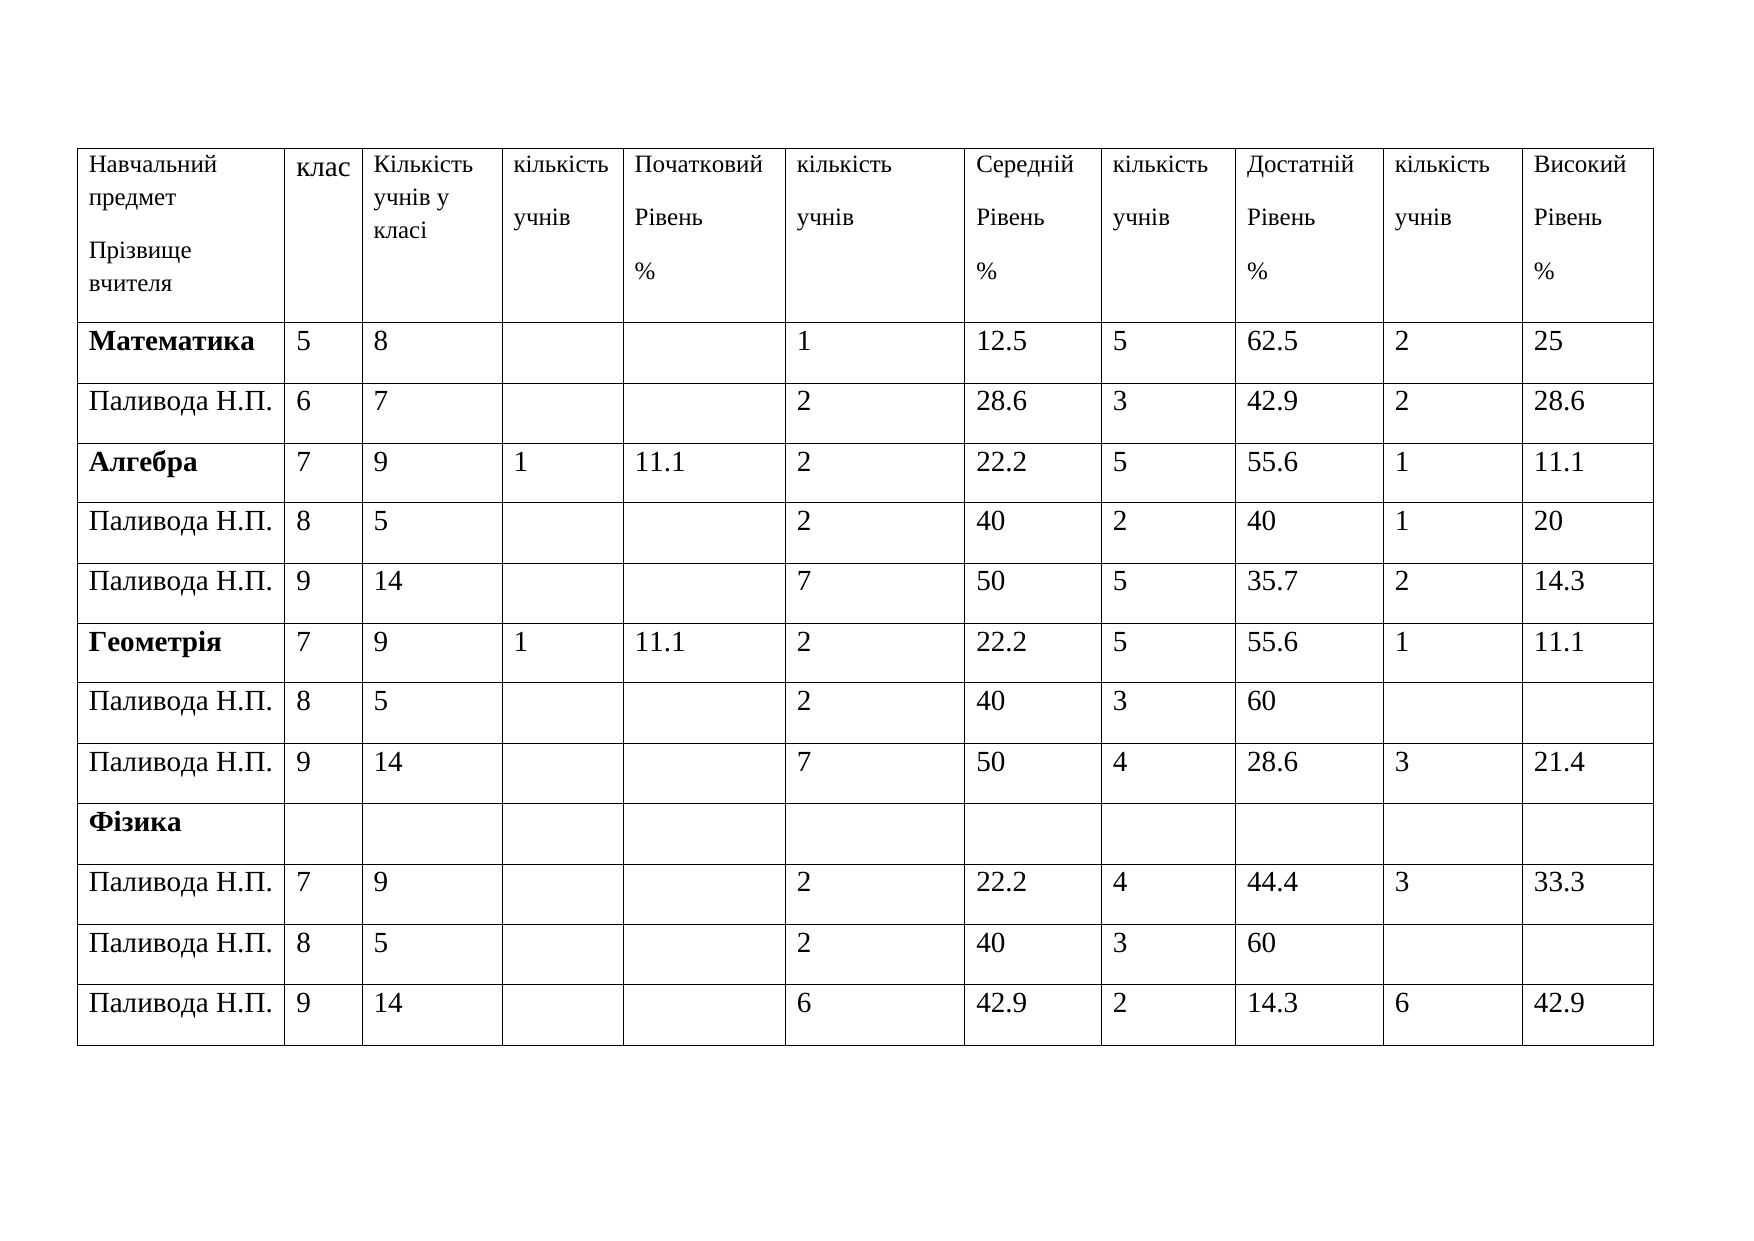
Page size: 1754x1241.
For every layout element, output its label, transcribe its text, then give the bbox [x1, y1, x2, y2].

table_cell 8 [363, 323, 502, 382]
table_cell 25 [1523, 323, 1653, 382]
table_cell 7 [786, 744, 964, 803]
table_cell 42.9 [1523, 985, 1653, 1045]
table_cell [363, 804, 502, 863]
table_cell [1236, 804, 1383, 863]
table_cell [624, 384, 785, 443]
table_cell [624, 323, 785, 382]
table_header кількість учнів [1102, 149, 1235, 322]
table_header кількість учнів [1384, 149, 1522, 322]
table_cell 3 [1384, 744, 1522, 803]
table_cell Паливода Н.П. [78, 384, 284, 443]
table_cell [503, 804, 623, 863]
table_cell 44.4 [1236, 865, 1383, 924]
table_cell 7 [285, 624, 362, 682]
table_cell 21.4 [1523, 744, 1653, 803]
table_header Кількість учнів у класі [363, 149, 502, 322]
table_cell [965, 804, 1101, 863]
table_cell 50 [965, 564, 1101, 623]
table_header Достатній Рівень % [1236, 149, 1383, 322]
table_cell Паливода Н.П. [78, 503, 284, 562]
table_header Навчальний предмет Прізвище вчителя [78, 149, 284, 322]
table_cell 3 [1102, 683, 1235, 743]
table_cell [1523, 804, 1653, 863]
table_cell 2 [786, 683, 964, 743]
table_cell 11.1 [624, 624, 785, 682]
table_cell 35.7 [1236, 564, 1383, 623]
table_cell 4 [1102, 744, 1235, 803]
table_cell 9 [363, 624, 502, 682]
table_cell 60 [1236, 683, 1383, 743]
table_cell Паливода Н.П. [78, 744, 284, 803]
table_cell [503, 503, 623, 562]
table_cell 2 [786, 624, 964, 682]
table_cell 1 [1384, 444, 1522, 502]
table_cell 42.9 [965, 985, 1101, 1045]
table_cell 2 [786, 503, 964, 562]
table_cell Фізика [78, 804, 284, 863]
table_cell 40 [965, 503, 1101, 562]
table_cell Математика [78, 323, 284, 382]
table_cell 2 [1384, 384, 1522, 443]
table_cell 42.9 [1236, 384, 1383, 443]
table_cell 40 [965, 683, 1101, 743]
table_cell [624, 865, 785, 924]
table_cell [503, 683, 623, 743]
table_cell 6 [786, 985, 964, 1045]
table_cell 1 [503, 444, 623, 502]
table_cell [503, 865, 623, 924]
table_cell [624, 925, 785, 984]
table_cell 2 [1384, 564, 1522, 623]
table_cell 5 [285, 323, 362, 382]
table_cell 12.5 [965, 323, 1101, 382]
table_cell Алгебра [78, 444, 284, 502]
table_cell 11.1 [1523, 624, 1653, 682]
table_cell [624, 985, 785, 1045]
table_cell 11.1 [1523, 444, 1653, 502]
table_cell [503, 985, 623, 1045]
table_header Середній Рівень % [965, 149, 1101, 322]
table_cell 2 [1102, 985, 1235, 1045]
table_cell 22.2 [965, 865, 1101, 924]
table_cell 9 [363, 444, 502, 502]
table_cell 8 [285, 683, 362, 743]
table_cell 28.6 [965, 384, 1101, 443]
table_cell 14 [363, 985, 502, 1045]
table_header клас [285, 149, 362, 322]
table_header кількість учнів [503, 149, 623, 322]
table_cell 4 [1102, 865, 1235, 924]
table_cell 40 [965, 925, 1101, 984]
table_cell Геометрія [78, 624, 284, 682]
table_cell 1 [1384, 503, 1522, 562]
table_cell [624, 564, 785, 623]
table_cell 8 [285, 925, 362, 984]
table_header Високий Рівень % [1523, 149, 1653, 322]
table_cell 3 [1384, 865, 1522, 924]
table_cell 7 [363, 384, 502, 443]
table_cell 3 [1102, 925, 1235, 984]
table_cell 1 [1384, 624, 1522, 682]
table_cell 7 [786, 564, 964, 623]
table_cell 14.3 [1523, 564, 1653, 623]
table_cell [503, 744, 623, 803]
table_cell 5 [1102, 444, 1235, 502]
table_cell 9 [285, 985, 362, 1045]
table_cell [285, 804, 362, 863]
table_cell Паливода Н.П. [78, 985, 284, 1045]
table_cell 33.3 [1523, 865, 1653, 924]
table_cell Паливода Н.П. [78, 925, 284, 984]
table_cell 40 [1236, 503, 1383, 562]
table_cell 5 [1102, 323, 1235, 382]
table_cell 7 [285, 865, 362, 924]
table_cell 2 [786, 444, 964, 502]
table_header кількість учнів [786, 149, 964, 322]
table_cell 6 [285, 384, 362, 443]
table_cell 7 [285, 444, 362, 502]
table_cell 60 [1236, 925, 1383, 984]
table_cell Паливода Н.П. [78, 865, 284, 924]
table_cell 9 [363, 865, 502, 924]
table_cell 62.5 [1236, 323, 1383, 382]
table_cell [1384, 925, 1522, 984]
table_cell 14.3 [1236, 985, 1383, 1045]
table_cell 14 [363, 744, 502, 803]
table_cell [1102, 804, 1235, 863]
table_cell Паливода Н.П. [78, 683, 284, 743]
table_cell 11.1 [624, 444, 785, 502]
table_cell 2 [1384, 323, 1522, 382]
table_cell 20 [1523, 503, 1653, 562]
table_cell 8 [285, 503, 362, 562]
table_cell [503, 564, 623, 623]
table_cell 50 [965, 744, 1101, 803]
table_cell 5 [1102, 564, 1235, 623]
table_cell [503, 323, 623, 382]
table_cell 1 [786, 323, 964, 382]
table_cell [624, 683, 785, 743]
table_cell [786, 804, 964, 863]
table_cell 28.6 [1236, 744, 1383, 803]
table_cell [624, 744, 785, 803]
table_cell 2 [786, 384, 964, 443]
table_cell [624, 804, 785, 863]
table_cell 22.2 [965, 624, 1101, 682]
table_cell 2 [786, 865, 964, 924]
table_cell 5 [1102, 624, 1235, 682]
table_cell [624, 503, 785, 562]
table_cell Паливода Н.П. [78, 564, 284, 623]
table_cell 1 [503, 624, 623, 682]
table_cell [1523, 683, 1653, 743]
table_cell 28.6 [1523, 384, 1653, 443]
table_cell [1384, 804, 1522, 863]
table_cell 2 [1102, 503, 1235, 562]
table_cell 2 [786, 925, 964, 984]
table_cell 5 [363, 683, 502, 743]
table_cell [1523, 925, 1653, 984]
table_cell 55.6 [1236, 444, 1383, 502]
table_cell 5 [363, 503, 502, 562]
table_cell 3 [1102, 384, 1235, 443]
table_cell 9 [285, 564, 362, 623]
table_cell 5 [363, 925, 502, 984]
table_cell [503, 925, 623, 984]
table_cell 6 [1384, 985, 1522, 1045]
table_cell 9 [285, 744, 362, 803]
table_cell 14 [363, 564, 502, 623]
table_cell [1384, 683, 1522, 743]
table_cell 55.6 [1236, 624, 1383, 682]
table_cell [503, 384, 623, 443]
table_cell 22.2 [965, 444, 1101, 502]
table_header Початковий Рівень % [624, 149, 785, 322]
